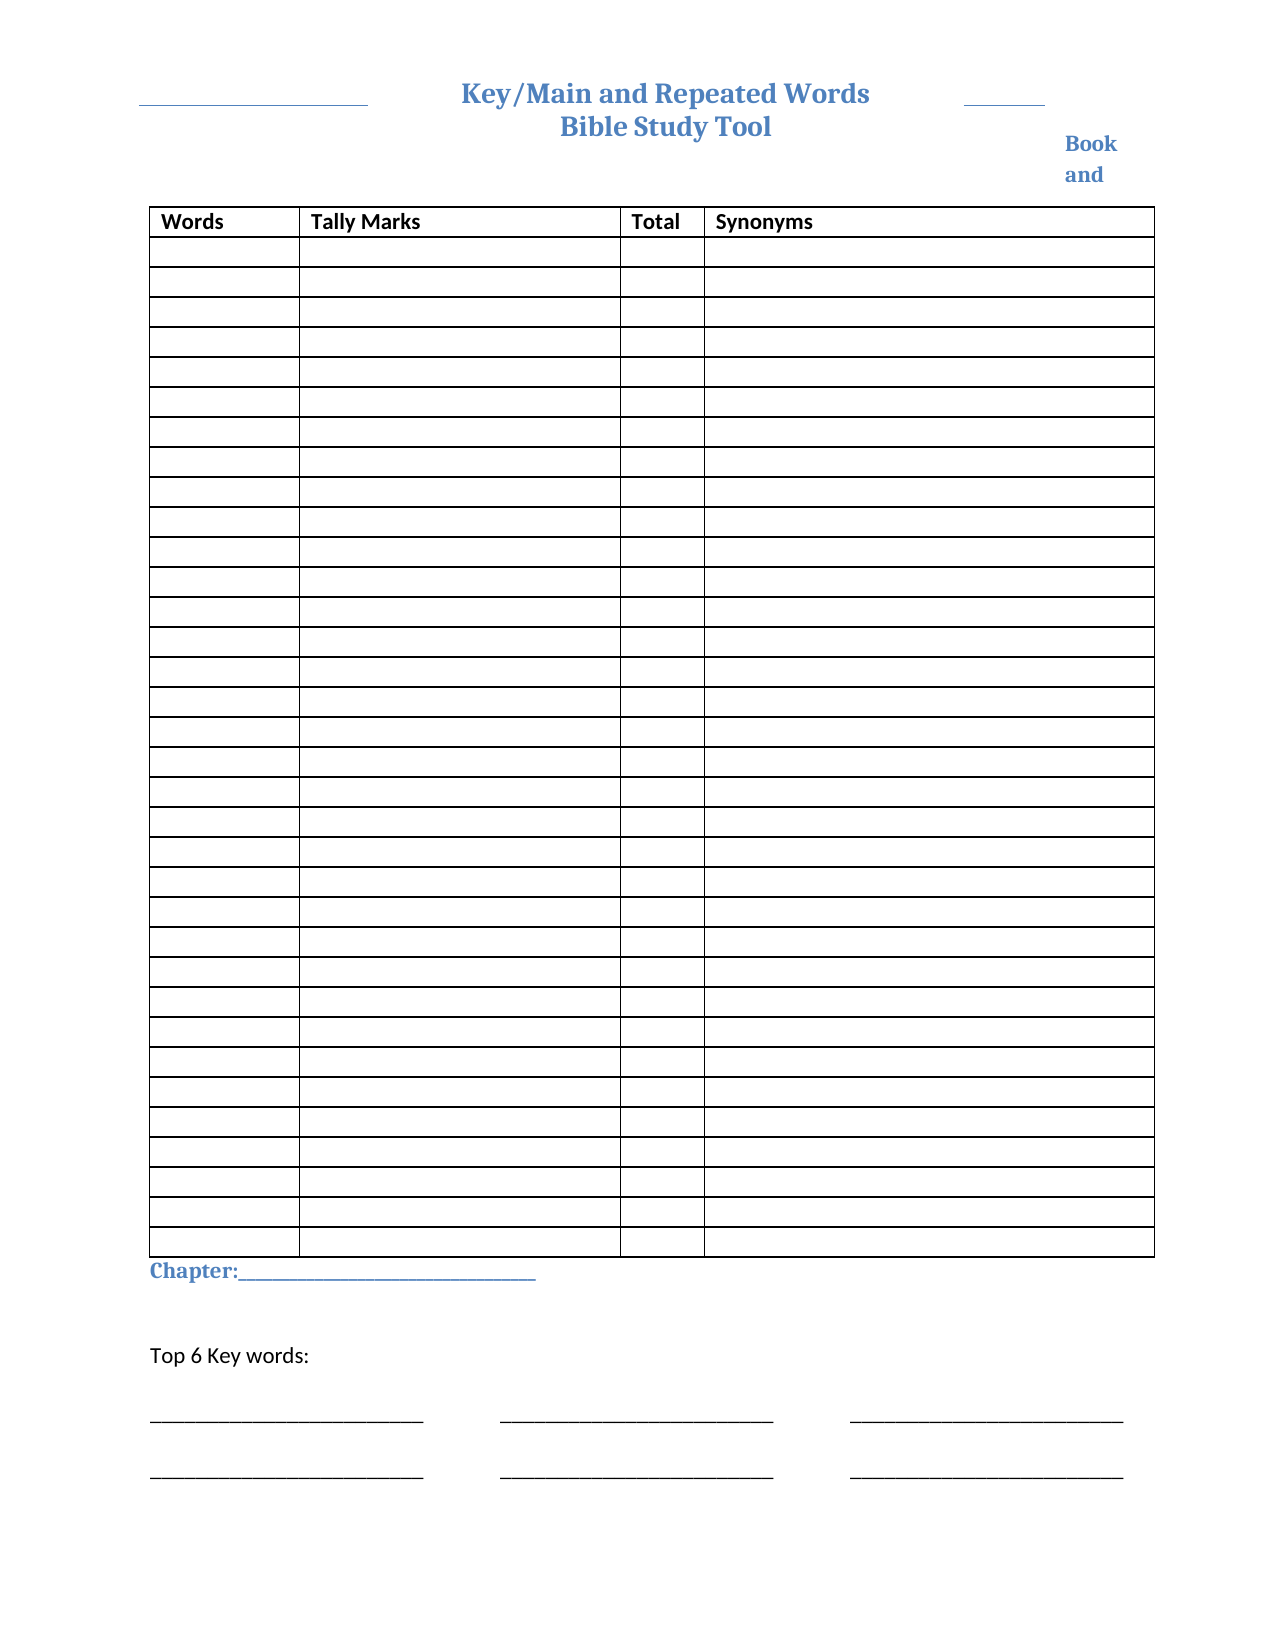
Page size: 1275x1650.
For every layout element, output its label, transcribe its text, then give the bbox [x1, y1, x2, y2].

table_cell [705, 1078, 1154, 1106]
text Book and Chapter:___________________________________ [150, 1258, 1125, 1316]
text ________________________________________________ [850, 1398, 1125, 1482]
table_cell [300, 1228, 620, 1256]
table_cell [705, 1198, 1154, 1226]
table_cell [621, 1048, 704, 1076]
table_cell [621, 1198, 704, 1226]
table_cell [150, 388, 299, 416]
table_cell [150, 1108, 299, 1136]
table_cell [150, 1078, 299, 1106]
table_cell [621, 958, 704, 986]
table_cell [621, 898, 704, 926]
table_cell [705, 388, 1154, 416]
table_cell [621, 778, 704, 806]
table_cell [150, 628, 299, 656]
table_cell [621, 298, 704, 326]
table_cell [150, 448, 299, 476]
table_cell [705, 1168, 1154, 1196]
table_cell [705, 628, 1154, 656]
table_cell [150, 418, 299, 446]
table_cell [150, 688, 299, 716]
table_cell [621, 478, 704, 506]
table_cell [621, 1228, 704, 1256]
table_cell [621, 1108, 704, 1136]
table_cell [150, 1138, 299, 1166]
table_cell [150, 808, 299, 836]
table_cell [300, 658, 620, 686]
table_cell [150, 958, 299, 986]
table_cell [705, 1138, 1154, 1166]
text ________________________________________________ [150, 1398, 425, 1482]
table_cell [300, 958, 620, 986]
text Book and Chapter:___________________________________ [150, 131, 1125, 206]
table_cell [150, 508, 299, 536]
table_cell [300, 1048, 620, 1076]
table_cell [705, 988, 1154, 1016]
table_cell [300, 478, 620, 506]
table_cell [705, 778, 1154, 806]
table_cell [705, 1108, 1154, 1136]
text Top 6 Key words: [150, 1341, 1125, 1369]
table_cell [621, 658, 704, 686]
table_cell [621, 1078, 704, 1106]
table_cell [300, 598, 620, 626]
table_cell [150, 658, 299, 686]
table_cell [621, 388, 704, 416]
table_cell [705, 358, 1154, 386]
table_cell [621, 868, 704, 896]
table_cell [705, 1018, 1154, 1046]
table_cell [621, 328, 704, 356]
table_cell [150, 538, 299, 566]
table_cell [300, 718, 620, 746]
table_cell [300, 298, 620, 326]
table_cell [621, 268, 704, 296]
table_cell [300, 1108, 620, 1136]
table_cell [150, 868, 299, 896]
table_cell [300, 388, 620, 416]
table_cell [300, 988, 620, 1016]
table_cell [150, 1018, 299, 1046]
table_cell [621, 358, 704, 386]
table_cell [621, 838, 704, 866]
table_cell [705, 508, 1154, 536]
table_cell [300, 838, 620, 866]
table_cell [150, 928, 299, 956]
table_cell [300, 868, 620, 896]
table_cell [150, 478, 299, 506]
table_cell [705, 448, 1154, 476]
table_cell [150, 778, 299, 806]
table_cell [621, 718, 704, 746]
table_cell [300, 508, 620, 536]
table_cell [300, 748, 620, 776]
table_cell [705, 418, 1154, 446]
table_cell [705, 478, 1154, 506]
table_cell [300, 1168, 620, 1196]
table_cell [705, 868, 1154, 896]
table_header Words [150, 208, 299, 236]
table_cell [150, 748, 299, 776]
table_cell [300, 268, 620, 296]
table_cell [621, 538, 704, 566]
table_cell [300, 628, 620, 656]
table_cell [150, 988, 299, 1016]
table_cell [300, 1018, 620, 1046]
table_cell [621, 988, 704, 1016]
table_cell [621, 598, 704, 626]
table_cell [705, 328, 1154, 356]
table_cell [621, 928, 704, 956]
table_cell [150, 268, 299, 296]
table_cell [621, 418, 704, 446]
table_cell [621, 508, 704, 536]
table_cell [705, 928, 1154, 956]
table_cell [705, 748, 1154, 776]
text ________________________________________________ [500, 1398, 775, 1482]
table_cell [300, 448, 620, 476]
table_cell [300, 928, 620, 956]
table_cell [300, 358, 620, 386]
table_cell [150, 328, 299, 356]
table_cell [705, 238, 1154, 266]
table_cell [300, 538, 620, 566]
table_cell [300, 418, 620, 446]
table_cell [300, 898, 620, 926]
table_cell [705, 1048, 1154, 1076]
table_cell [300, 778, 620, 806]
table_cell [150, 598, 299, 626]
table_cell [621, 628, 704, 656]
table_cell [621, 1168, 704, 1196]
table_header Tally Marks [300, 208, 620, 236]
table_cell [300, 808, 620, 836]
table_cell [705, 718, 1154, 746]
table_cell [150, 238, 299, 266]
table_cell [705, 298, 1154, 326]
table_cell [300, 568, 620, 596]
table_cell [621, 238, 704, 266]
table_cell [705, 958, 1154, 986]
table_cell [621, 568, 704, 596]
table_cell [150, 898, 299, 926]
table_cell [621, 808, 704, 836]
table_cell [150, 298, 299, 326]
table_cell [150, 718, 299, 746]
table_cell [621, 748, 704, 776]
table_cell [300, 1138, 620, 1166]
table_cell [150, 568, 299, 596]
table_cell [300, 328, 620, 356]
table_cell [705, 1228, 1154, 1256]
table_cell [300, 1198, 620, 1226]
table_cell [705, 808, 1154, 836]
table_header Total [621, 208, 704, 236]
table_cell [705, 598, 1154, 626]
table_cell [705, 898, 1154, 926]
table_cell [150, 1048, 299, 1076]
table_cell [705, 838, 1154, 866]
table_cell [705, 658, 1154, 686]
table_cell [621, 688, 704, 716]
table_header Synonyms [705, 208, 1154, 236]
table_cell [621, 1018, 704, 1046]
table_cell [150, 838, 299, 866]
table_cell [150, 1228, 299, 1256]
table_cell [705, 688, 1154, 716]
table_cell [705, 568, 1154, 596]
table_cell [300, 1078, 620, 1106]
table_cell [150, 1198, 299, 1226]
table_cell [300, 688, 620, 716]
table_cell [300, 238, 620, 266]
table_cell [150, 1168, 299, 1196]
table_cell [621, 448, 704, 476]
table_cell [150, 358, 299, 386]
table_cell [621, 1138, 704, 1166]
table_cell [705, 268, 1154, 296]
table_cell [705, 538, 1154, 566]
